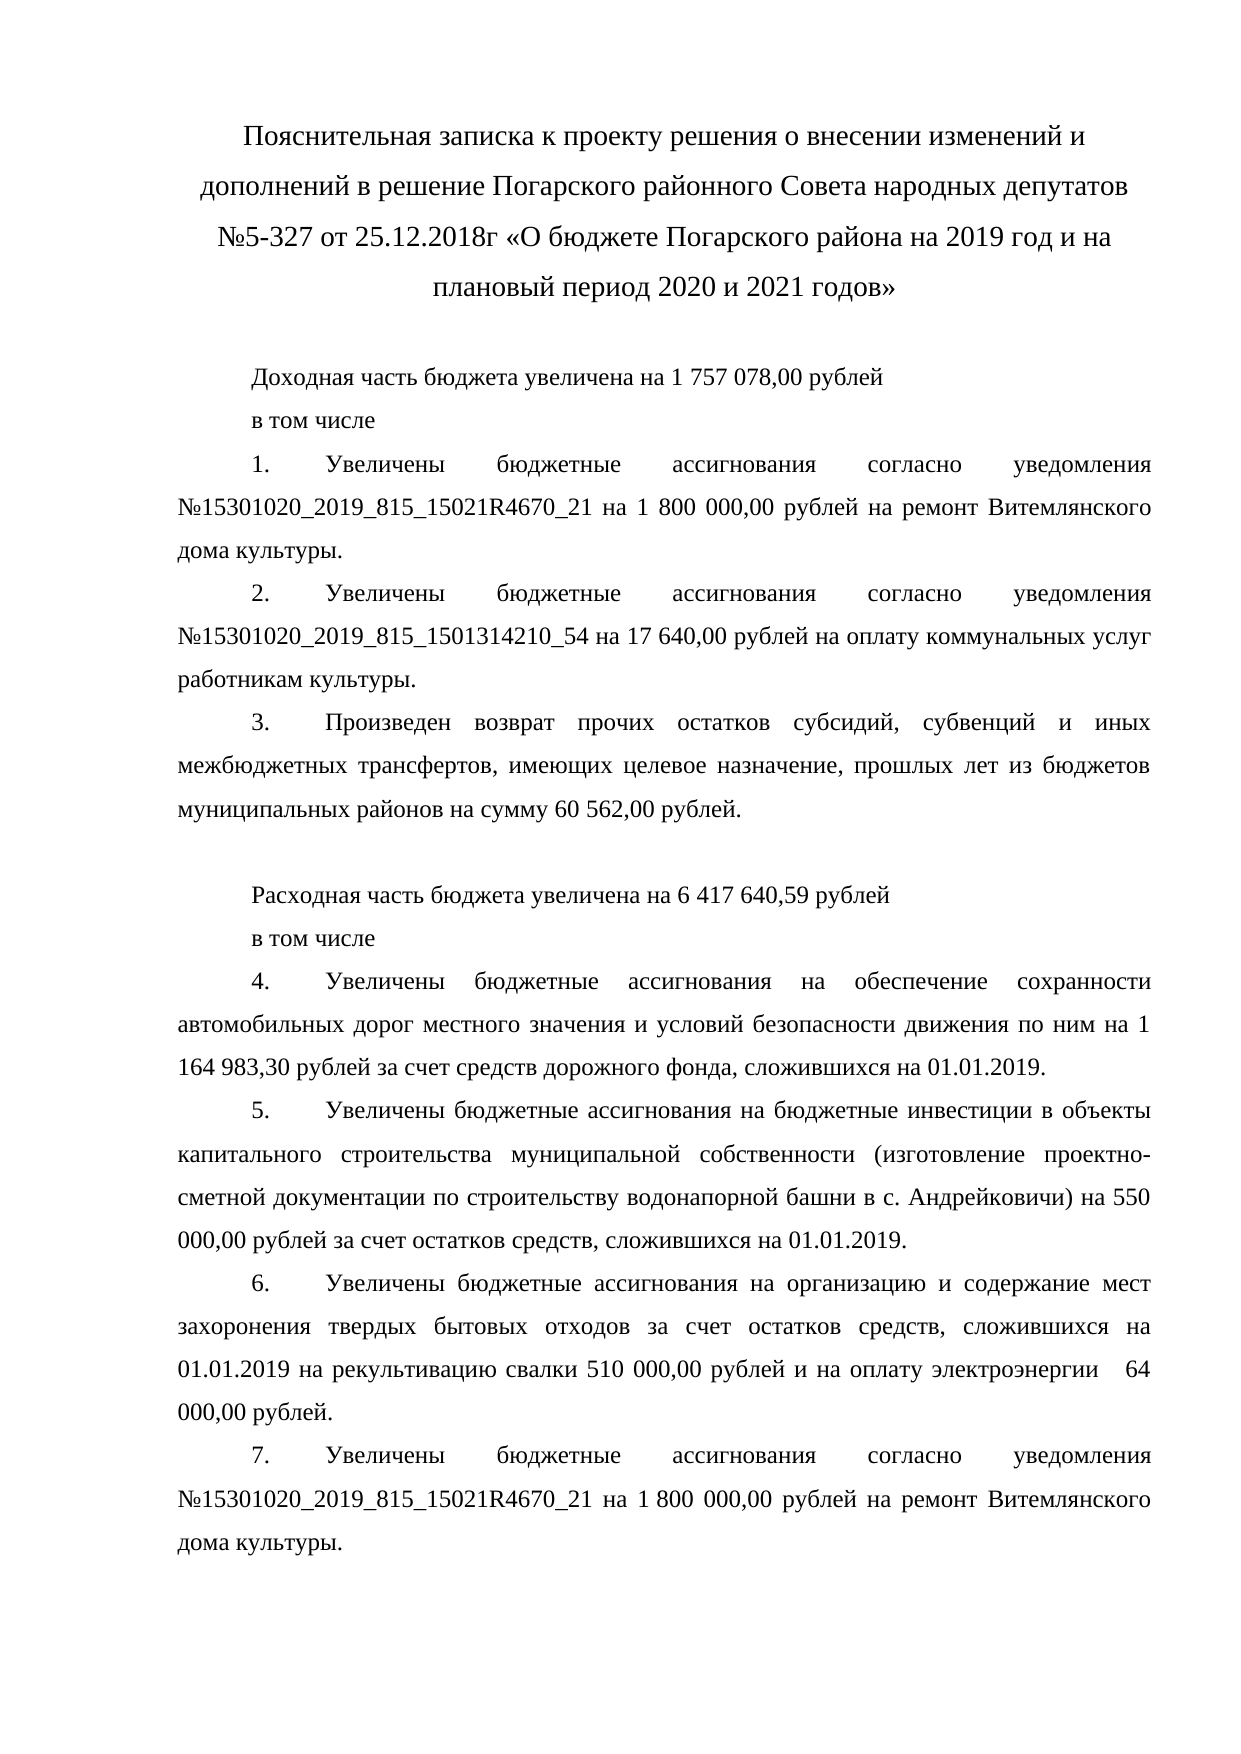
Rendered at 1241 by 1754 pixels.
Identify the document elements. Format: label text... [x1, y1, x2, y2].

list Увеличены бюджетные ассигнования на организацию и содержание мест захоронения твердых бытовых отходов за счет остатков средств, сложившихся на 01.01.2019 на рекультивацию свалки 510 000,00 рублей и на оплату электроэнергии 64 000,00 рублей. [177, 1268, 1152, 1426]
list Увеличены бюджетные ассигнования согласно уведомления №15301020_2019_815_1501314210_54 на 17 640,00 рублей на оплату коммунальных услуг работникам культуры. [177, 578, 1152, 693]
text в том числе [177, 923, 1152, 952]
list Увеличены бюджетные ассигнования на бюджетные инвестиции в объекты капитального строительства муниципальной собственности (изготовление проектно-сметной документации по строительству водонапорной башни в с. Андрейковичи) на 550 000,00 рублей за счет остатков средств, сложившихся на 01.01.2019. [177, 1096, 1152, 1254]
text Пояснительная записка к проекту решения о внесении изменений и дополнений в решение Погарского районного Совета народных депутатов №5-327 от 25.12.2018г «О бюджете Погарского района на 2019 год и на плановый период 2020 и 2021 годов» [177, 118, 1152, 303]
text Доходная часть бюджета увеличена на 1 757 078,00 рублей [177, 362, 1152, 391]
list Произведен возврат прочих остатков субсидий, субвенций и иных межбюджетных трансфертов, имеющих целевое назначение, прошлых лет из бюджетов муниципальных районов на сумму 60 562,00 рублей. [177, 707, 1152, 822]
text Расходная часть бюджета увеличена на 6 417 640,59 рублей [177, 880, 1152, 909]
list Увеличены бюджетные ассигнования согласно уведомления №15301020_2019_815_15021R4670_21 на 1 800 000,00 рублей на ремонт Витемлянского дома культуры. [177, 449, 1152, 564]
list Увеличены бюджетные ассигнования на обеспечение сохранности автомобильных дорог местного значения и условий безопасности движения по ним на 1 164 983,30 рублей за счет средств дорожного фонда, сложившихся на 01.01.2019. [177, 966, 1152, 1081]
text в том числе [177, 406, 1152, 434]
list Увеличены бюджетные ассигнования согласно уведомления №15301020_2019_815_15021R4670_21 на 1 800 000,00 рублей на ремонт Витемлянского дома культуры. [177, 1441, 1152, 1556]
